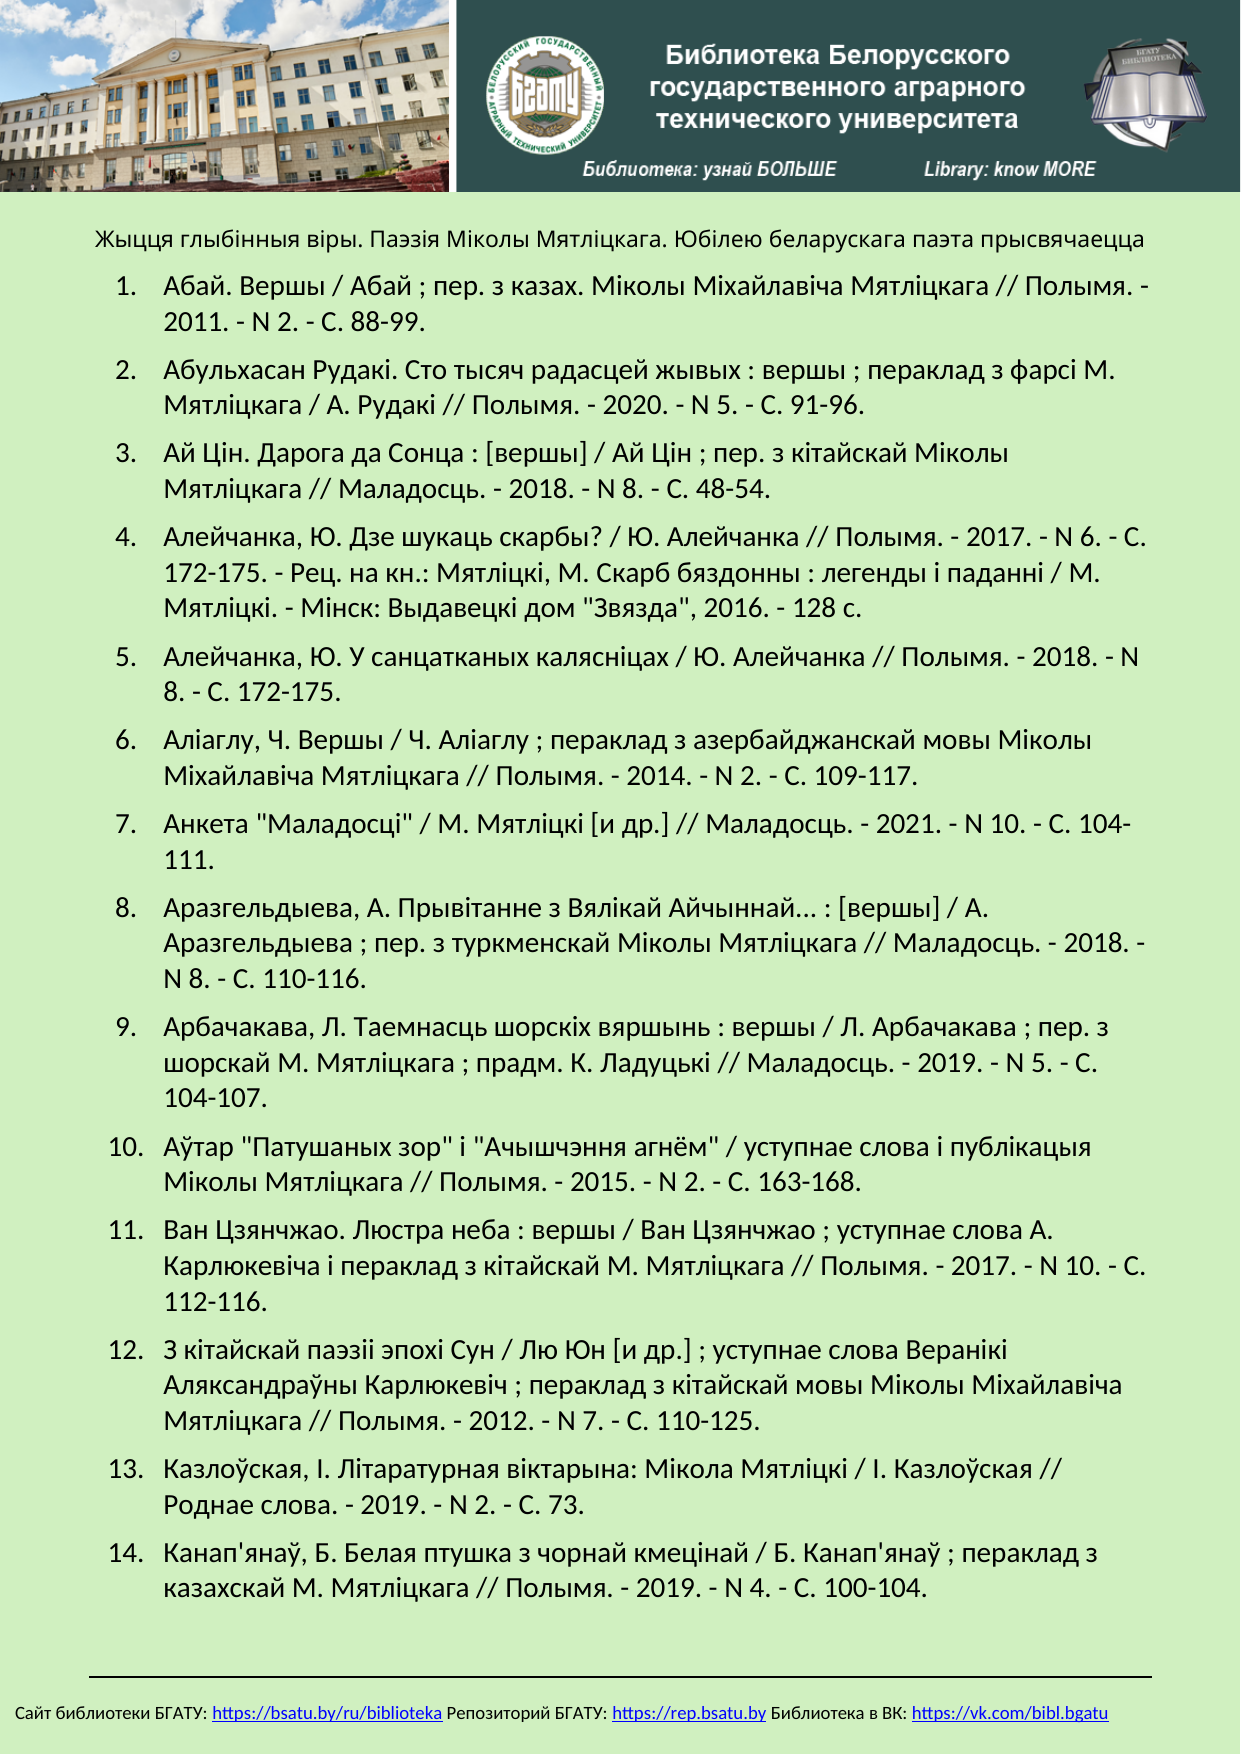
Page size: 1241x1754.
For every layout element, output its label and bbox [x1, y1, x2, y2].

picture [0, 0, 1241, 192]
